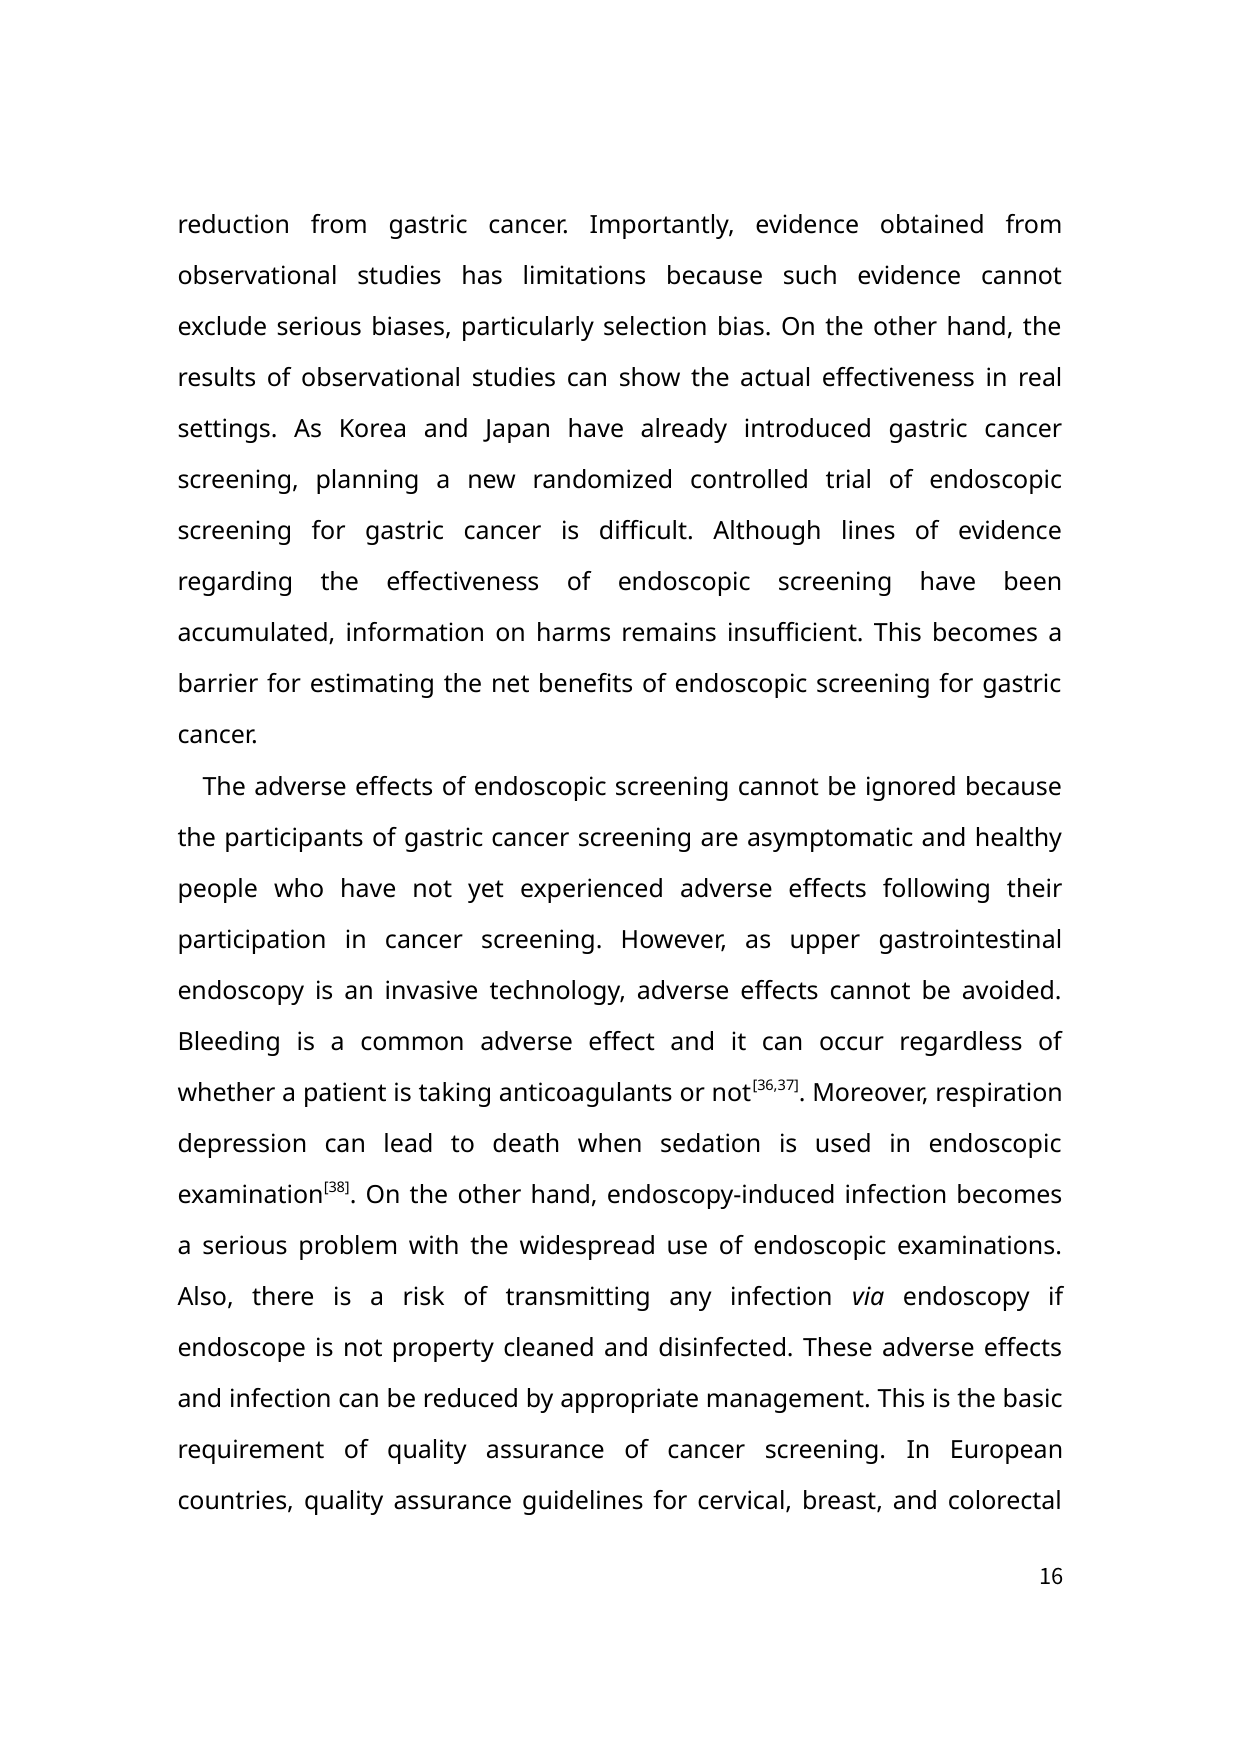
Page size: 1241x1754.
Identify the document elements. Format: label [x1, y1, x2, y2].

text [177, 207, 1063, 751]
text [177, 768, 1063, 1517]
